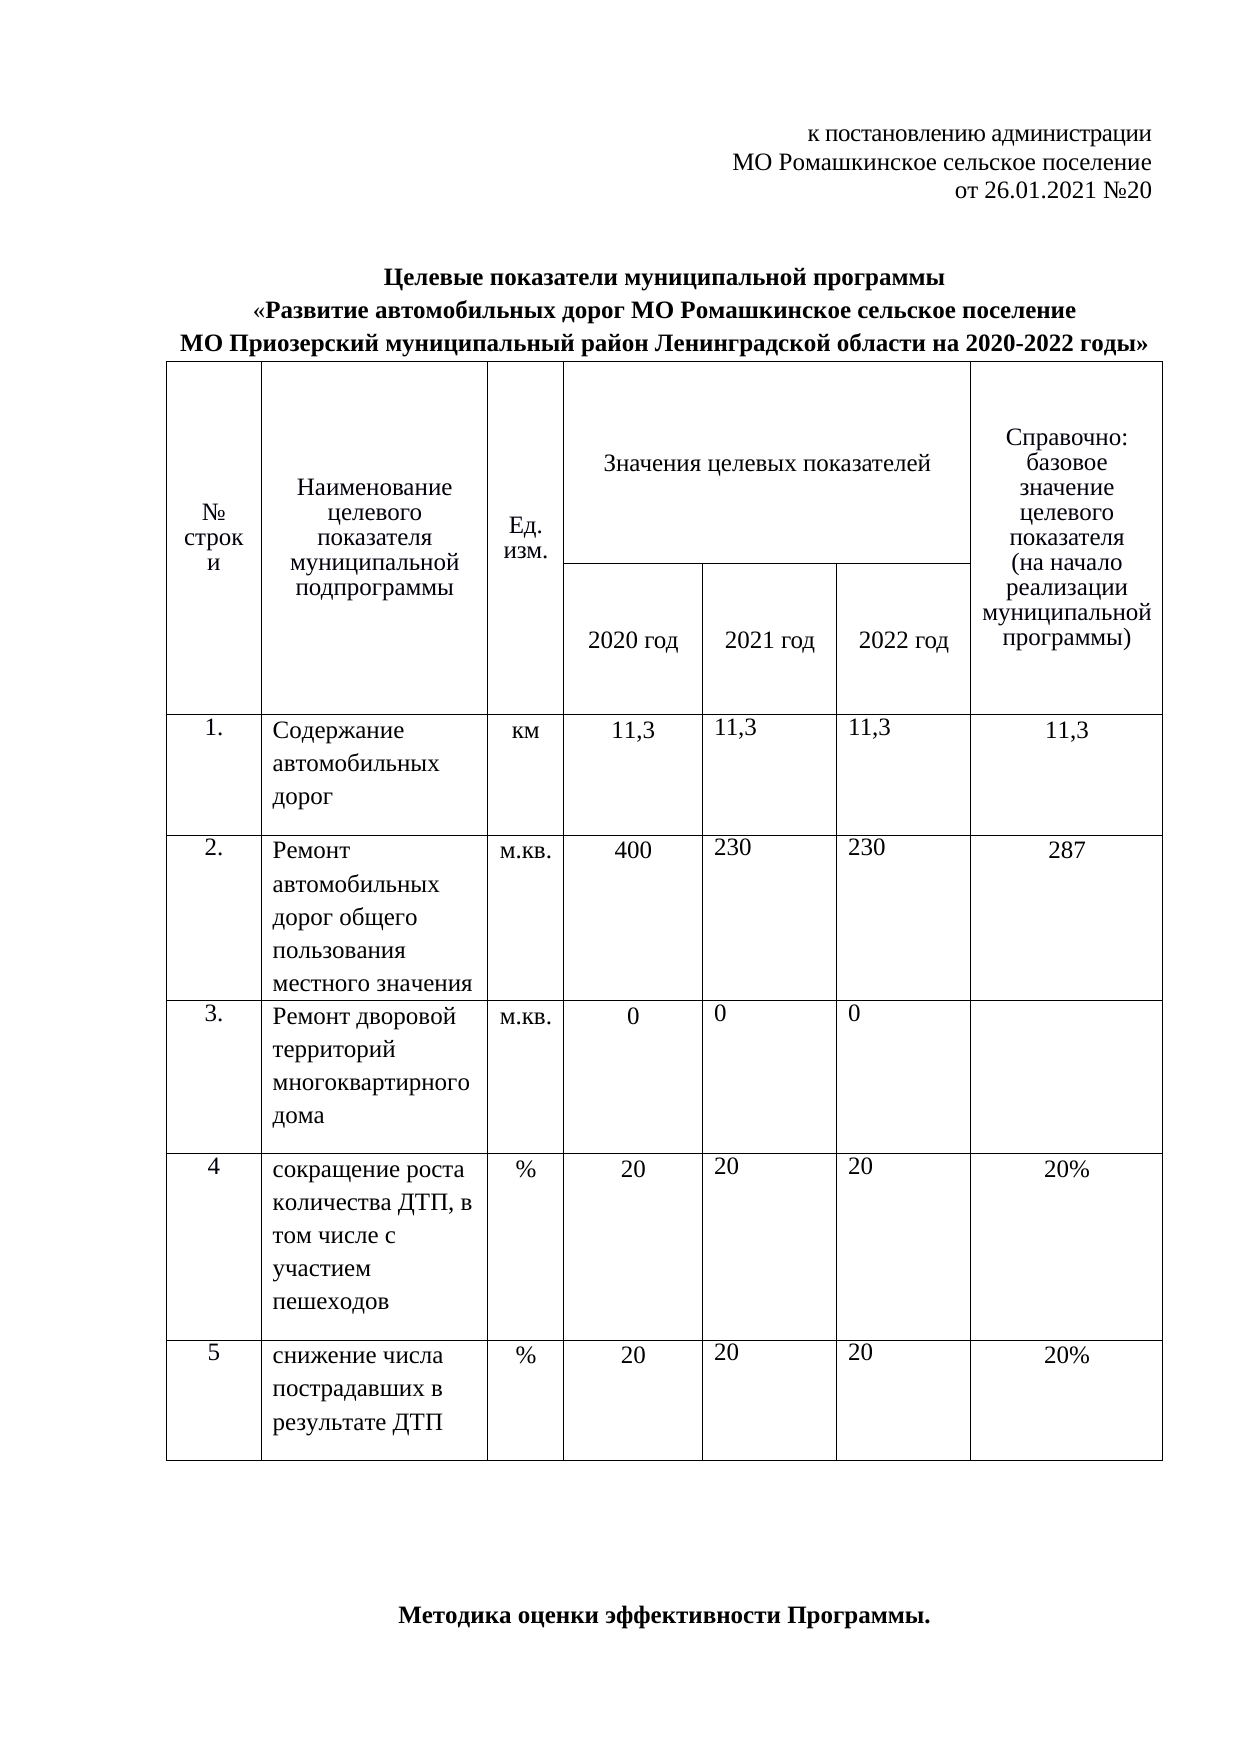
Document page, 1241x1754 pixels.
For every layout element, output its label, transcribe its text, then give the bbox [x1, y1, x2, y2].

text МО Приозерский муниципальный район Ленинградской области на 2020-2022 годы» [177, 328, 1152, 357]
table_cell м.кв. [488, 1001, 563, 1153]
table_cell км [488, 715, 563, 834]
table_cell 20 [837, 1154, 970, 1339]
text к постановлению администрации [177, 118, 1152, 147]
table_cell 20 [564, 1341, 702, 1460]
table_cell 2. [167, 836, 261, 1000]
table_cell 20 [703, 1154, 836, 1339]
table_header Справочно: базовое значение целевого показателя (на начало реализации муниципальной программы) [971, 362, 1162, 714]
table_cell Ремонт автомобильных дорог общего пользования местного значения [262, 836, 487, 1000]
table_cell 3. [167, 1001, 261, 1153]
table_cell 1. [167, 715, 261, 834]
table_cell 0 [564, 1001, 702, 1153]
table_cell 11,3 [837, 715, 970, 834]
table_cell 20 [564, 1154, 702, 1339]
table_cell Содержание автомобильных дорог [262, 715, 487, 834]
table_cell % [488, 1154, 563, 1339]
table_cell 287 [971, 836, 1162, 1000]
table_cell 230 [703, 836, 836, 1000]
table_header Значения целевых показателей [564, 362, 970, 563]
table_cell 0 [837, 1001, 970, 1153]
table_cell 2021 год [703, 564, 836, 714]
table_cell снижение числа пострадавших в результате ДТП [262, 1341, 487, 1460]
table_cell 11,3 [564, 715, 702, 834]
table_cell 11,3 [703, 715, 836, 834]
text Целевые показатели муниципальной программы [177, 262, 1152, 291]
table_cell 11,3 [971, 715, 1162, 834]
table_cell 4 [167, 1154, 261, 1339]
table_cell сокращение роста количества ДТП, в том числе с участием пешеходов [262, 1154, 487, 1339]
table_cell % [488, 1341, 563, 1460]
table_cell м.кв. [488, 836, 563, 1000]
table_cell 2020 год [564, 564, 702, 714]
table_cell 20 [837, 1341, 970, 1460]
table_cell [971, 1001, 1162, 1153]
table_cell 400 [564, 836, 702, 1000]
table_cell 0 [703, 1001, 836, 1153]
text Методика оценки эффективности Программы. [177, 1600, 1152, 1628]
table_cell 20 [703, 1341, 836, 1460]
table_cell 20% [971, 1154, 1162, 1339]
table_cell Ремонт дворовой территорий многоквартирного дома [262, 1001, 487, 1153]
text от 26.01.2021 №20 [177, 176, 1152, 204]
text «Развитие автомобильных дорог МО Ромашкинское сельское поселение [177, 295, 1152, 324]
table_cell 2022 год [837, 564, 970, 714]
table_header № строки [167, 362, 261, 714]
table_header Ед. изм. [488, 362, 563, 714]
table_cell 20% [971, 1341, 1162, 1460]
table_header Наименование целевого показателя муниципальной подпрограммы [262, 362, 487, 714]
table_cell 5 [167, 1341, 261, 1460]
table_cell 230 [837, 836, 970, 1000]
text МО Ромашкинское сельское поселение [177, 147, 1152, 176]
